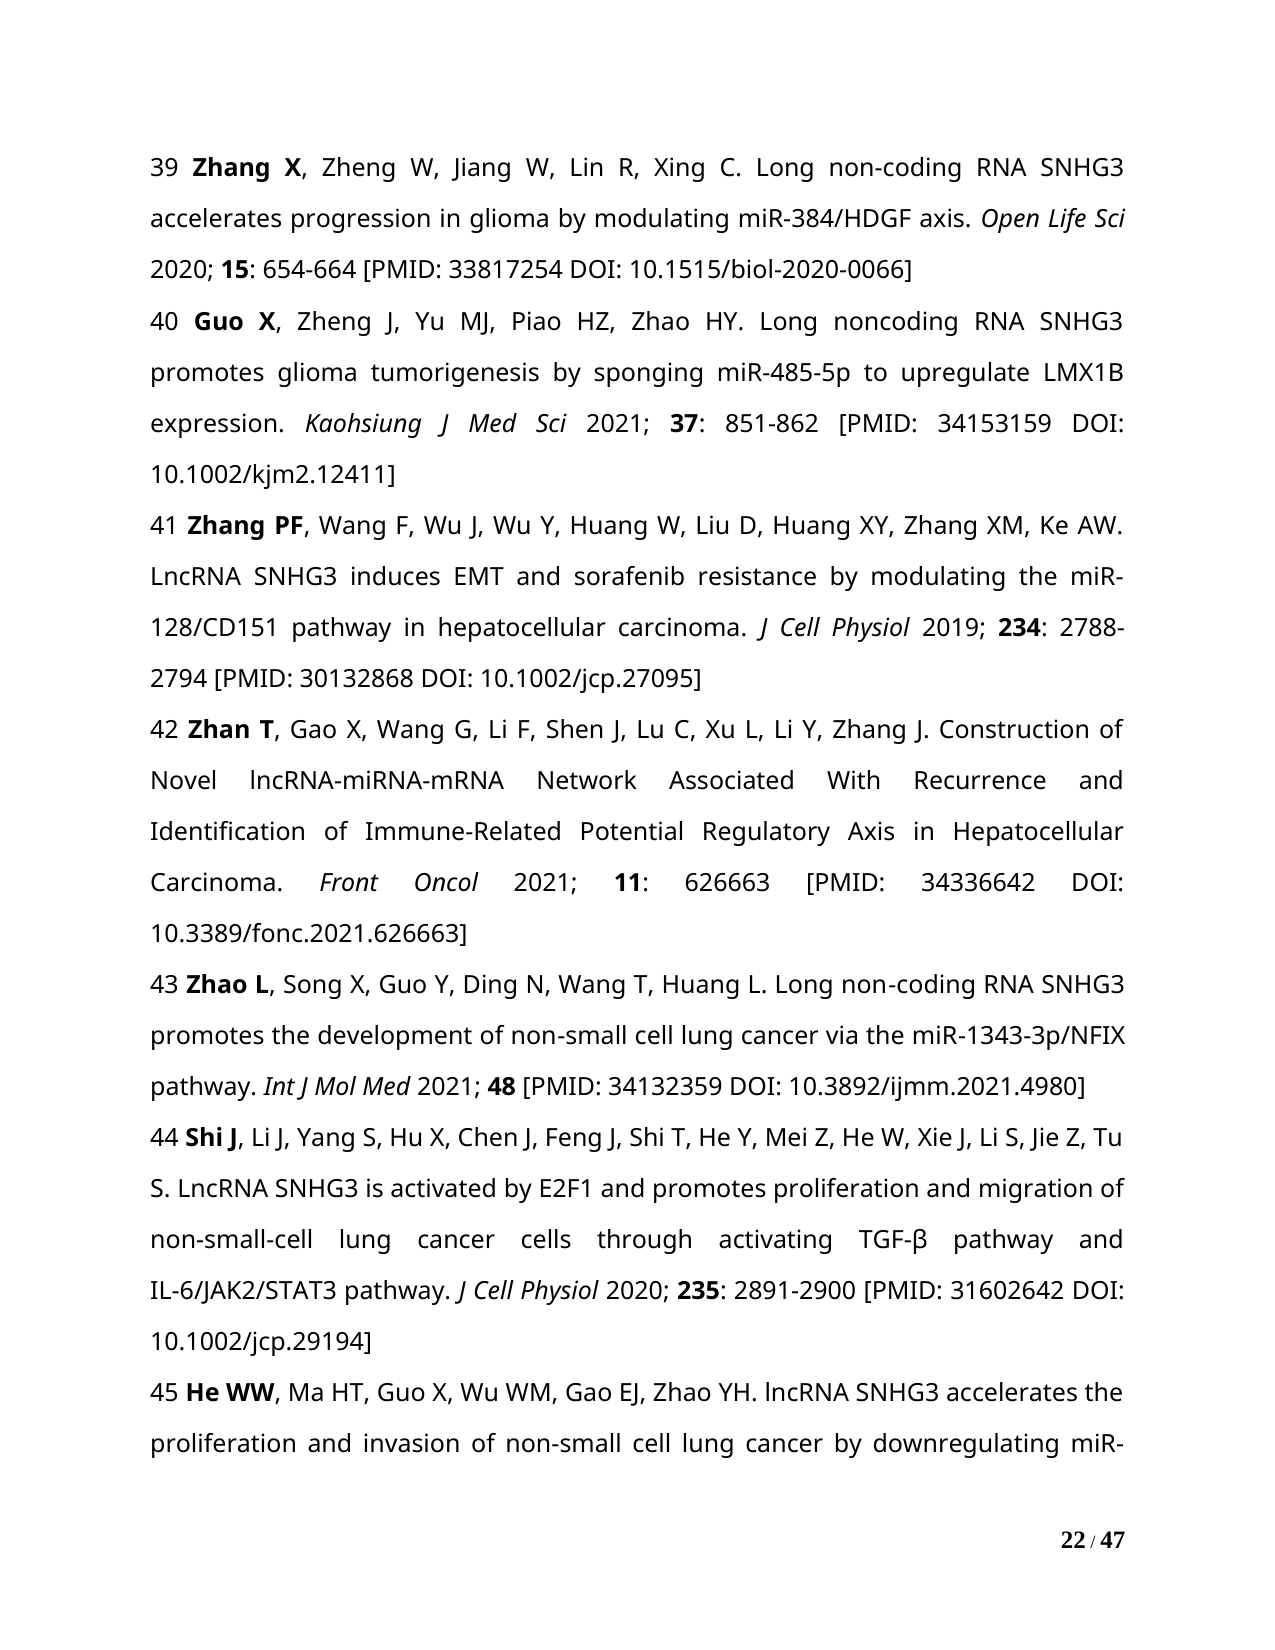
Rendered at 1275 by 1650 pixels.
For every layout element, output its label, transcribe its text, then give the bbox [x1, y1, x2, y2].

text 41 Zhang PF, Wang F, Wu J, Wu Y, Huang W, Liu D, Huang XY, Zhang XM, Ke AW. LncRNA SNHG3 induces EMT and sorafenib resistance by modulating the miR-128/CD151 pathway in hepatocellular carcinoma. J Cell Physiol 2019; 234: 2788-2794 [PMID: 30132868 DOI: 10.1002/jcp.27095] [150, 507, 1125, 694]
text 40 Guo X, Zheng J, Yu MJ, Piao HZ, Zhao HY. Long noncoding RNA SNHG3 promotes glioma tumorigenesis by sponging miR-485-5p to upregulate LMX1B expression. Kaohsiung J Med Sci 2021; 37: 851-862 [PMID: 34153159 DOI: 10.1002/kjm2.12411] [150, 303, 1125, 490]
text 43 Zhao L, Song X, Guo Y, Ding N, Wang T, Huang L. Long non-coding RNA SNHG3 promotes the development of non-small cell lung cancer via the miR-1343-3p/NFIX pathway. Int J Mol Med 2021; 48 [PMID: 34132359 DOI: 10.3892/ijmm.2021.4980] [150, 967, 1125, 1103]
text 42 Zhan T, Gao X, Wang G, Li F, Shen J, Lu C, Xu L, Li Y, Zhang J. Construction of Novel lncRNA-miRNA-mRNA Network Associated With Recurrence and Identification of Immune-Related Potential Regulatory Axis in Hepatocellular Carcinoma. Front Oncol 2021; 11: 626663 [PMID: 34336642 DOI: 10.3389/fonc.2021.626663] [150, 711, 1125, 950]
text 39 Zhang X, Zheng W, Jiang W, Lin R, Xing C. Long non-coding RNA SNHG3 accelerates progression in glioma by modulating miR-384/HDGF axis. Open Life Sci 2020; 15: 654-664 [PMID: 33817254 DOI: 10.1515/biol-2020-0066] [150, 150, 1125, 286]
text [150, 1375, 1125, 1460]
text 44 Shi J, Li J, Yang S, Hu X, Chen J, Feng J, Shi T, He Y, Mei Z, He W, Xie J, Li S, Jie Z, Tu S. LncRNA SNHG3 is activated by E2F1 and promotes proliferation and migration of non-small-cell lung cancer cells through activating TGF-β pathway and IL-6/JAK2/STAT3 pathway. J Cell Physiol 2020; 235: 2891-2900 [PMID: 31602642 DOI: 10.1002/jcp.29194] [150, 1120, 1125, 1358]
